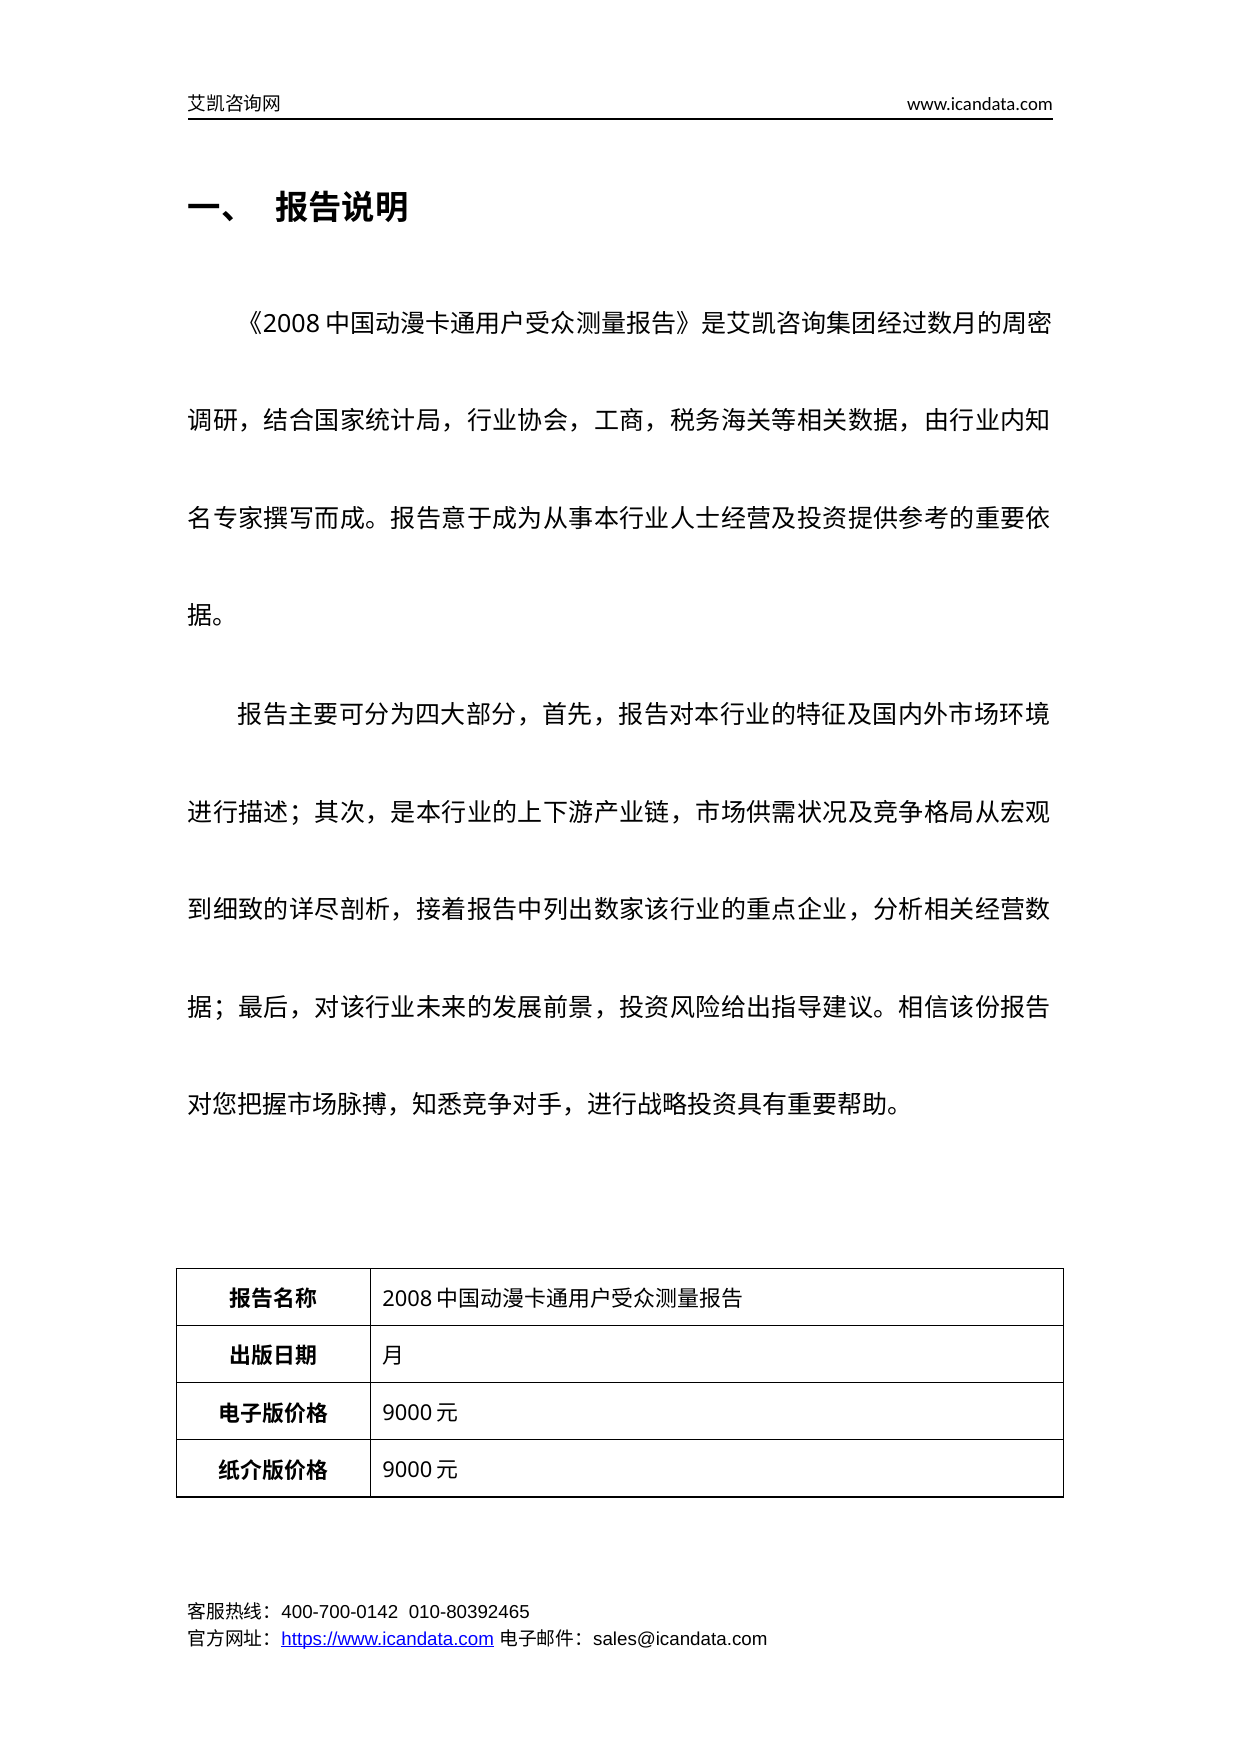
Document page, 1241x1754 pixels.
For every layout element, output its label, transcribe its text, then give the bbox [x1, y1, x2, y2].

table_cell 纸介版价格 [177, 1440, 370, 1496]
table_cell 出版日期 [177, 1326, 370, 1382]
subtitle 报告说明 [187, 172, 1053, 237]
text 报告主要可分为四大部分，首先，报告对本行业的特征及国内外市场环境进行描述；其次，是本行业的上下游产业链，市场供需状况及竞争格局从宏观到细致的详尽剖析，接着报告中列出数家该行业的重点企业，分析相关经营数据；最后，对该行业未来的发展前景，投资风险给出指导建议。相信该份报告对您把握市场脉搏，知悉竞争对手，进行战略投资具有重要帮助。 [187, 681, 1053, 1136]
table_header 2008中国动漫卡通用户受众测量报告 [371, 1269, 1063, 1325]
table_cell 9000元 [371, 1383, 1063, 1439]
table_header 报告名称 [177, 1269, 370, 1325]
table_cell 月 [371, 1326, 1063, 1382]
table_cell 9000元 [371, 1440, 1063, 1496]
table_cell 电子版价格 [177, 1383, 370, 1439]
text 《2008中国动漫卡通用户受众测量报告》是艾凯咨询集团经过数月的周密调研，结合国家统计局，行业协会，工商，税务海关等相关数据，由行业内知名专家撰写而成。报告意于成为从事本行业人士经营及投资提供参考的重要依据。 [187, 289, 1053, 646]
